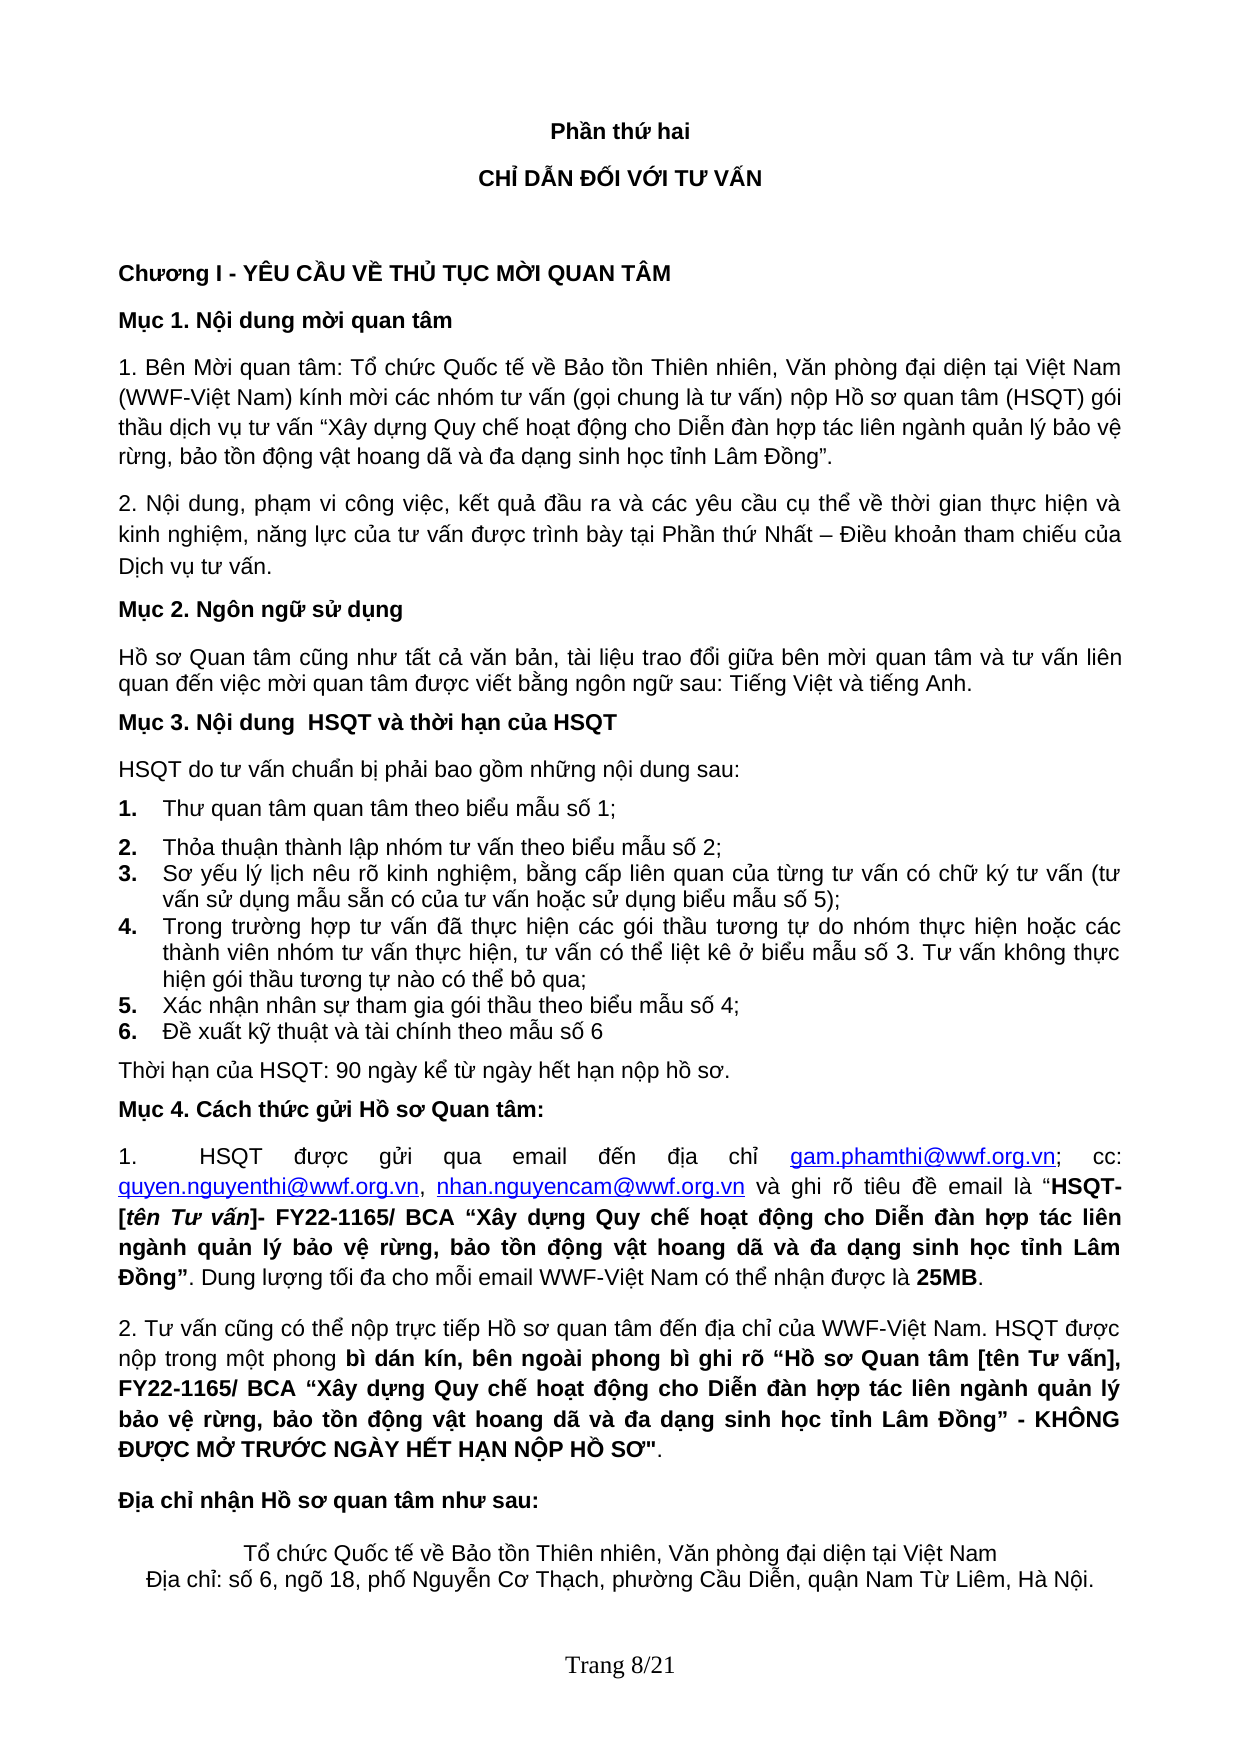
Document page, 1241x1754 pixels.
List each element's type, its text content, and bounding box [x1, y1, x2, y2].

list Đề xuất kỹ thuật và tài chính theo mẫu số 6 [118, 1018, 1122, 1044]
text 1. Bên Mời quan tâm: Tổ chức Quốc tế về Bảo tồn Thiên nhiên, Văn phòng đại diện tại Việt Nam (WWF-Việt Nam) kính mời các nhóm tư vấn (gọi chung là tư vấn) nộp Hồ sơ quan tâm (HSQT) gói thầu dịch vụ tư vấn “Xây dựng Quy chế hoạt động cho Diễn đàn hợp tác liên ngành quản lý bảo vệ rừng, bảo tồn động vật hoang dã và đa dạng sinh học tỉnh Lâm Đồng”. [118, 354, 1122, 469]
list Sơ yếu lý lịch nêu rõ kinh nghiệm, bằng cấp liên quan của từng tư vấn có chữ ký tư vấn (tư vấn sử dụng mẫu sẵn có của tư vấn hoặc sử dụng biểu mẫu số 5); [118, 860, 1122, 913]
text Thư quan tâm quan tâm theo biểu mẫu số 1; [118, 795, 1122, 821]
text Tổ chức Quốc tế về Bảo tồn Thiên nhiên, Văn phòng đại diện tại Việt Nam [118, 1513, 1122, 1566]
text Phần thứ hai [118, 118, 1122, 144]
list Trong trường hợp tư vấn đã thực hiện các gói thầu tương tự do nhóm thực hiện hoặc các thành viên nhóm tư vấn thực hiện, tư vấn có thể liệt kê ở biểu mẫu số 3. Tư vấn không thực hiện gói thầu tương tự nào có thể bỏ qua; [118, 913, 1122, 992]
text 2. Nội dung, phạm vi công việc, kết quả đầu ra và các yêu cầu cụ thể về thời gian thực hiện và kinh nghiệm, năng lực của tư vấn được trình bày tại Phần thứ Nhất – Điều khoản tham chiếu của Dịch vụ tư vấn. [118, 485, 1122, 579]
text CHỈ DẪN ĐỐI VỚI TƯ VẤN [118, 165, 1122, 192]
text Mục 2. Ngôn ngữ sử dụng [118, 592, 1122, 623]
text Địa chỉ nhận Hồ sơ quan tâm như sau: [118, 1487, 1122, 1513]
text HSQT do tư vấn chuẩn bị phải bao gồm những nội dung sau: [118, 756, 1122, 782]
list Xác nhận nhân sự tham gia gói thầu theo biểu mẫu số 4; [118, 992, 1122, 1018]
text Thời hạn của HSQT: 90 ngày kể từ ngày hết hạn nộp hồ sơ. [118, 1057, 1122, 1083]
text Mục 1. Nội dung mời quan tâm [118, 307, 1122, 333]
text 1. HSQT được gửi qua email đến địa chỉ gam.phamthi@wwf.org.vn; cc: quyen.nguyenthi@wwf.org.vn, nhan.nguyencam@wwf.org.vn và ghi rõ tiêu đề email là “HSQT-[tên Tư vấn]- FY22-1165/ BCA “Xây dựng Quy chế hoạt động cho Diễn đàn hợp tác liên ngành quản lý bảo vệ rừng, bảo tồn động vật hoang dã và đa dạng sinh học tỉnh Lâm Đồng”. Dung lượng tối đa cho mỗi email WWF-Việt Nam có thể nhận được là 25MB. [118, 1143, 1122, 1290]
text Mục 4. Cách thức gửi Hồ sơ Quan tâm: [118, 1096, 1122, 1122]
text Chương I - YÊU CẦU VỀ THỦ TỤC MỜI QUAN TÂM [118, 260, 1122, 286]
text 2. Tư vấn cũng có thể nộp trực tiếp Hồ sơ quan tâm đến địa chỉ của WWF-Việt Nam. HSQT được nộp trong một phong bì dán kín, bên ngoài phong bì ghi rõ “Hồ sơ Quan tâm [tên Tư vấn], FY22-1165/ BCA “Xây dựng Quy chế hoạt động cho Diễn đàn hợp tác liên ngành quản lý bảo vệ rừng, bảo tồn động vật hoang dã và đa dạng sinh học tỉnh Lâm Đồng” - KHÔNG ĐƯỢC MỞ TRƯỚC NGÀY HẾT HẠN NỘP HỒ SƠ". [118, 1315, 1122, 1462]
list Thỏa thuận thành lập nhóm tư vấn theo biểu mẫu số 2; [118, 834, 1122, 860]
text Hồ sơ Quan tâm cũng như tất cả văn bản, tài liệu trao đổi giữa bên mời quan tâm và tư vấn liên quan đến việc mời quan tâm được viết bằng ngôn ngữ sau: Tiếng Việt và tiếng Anh. [118, 644, 1122, 696]
text Địa chỉ: số 6, ngõ 18, phố Nguyễn Cơ Thạch, phường Cầu Diễn, quận Nam Từ Liêm, Hà Nội. [118, 1566, 1122, 1592]
text Mục 3. Nội dung HSQT và thời hạn của HSQT [118, 709, 1122, 735]
